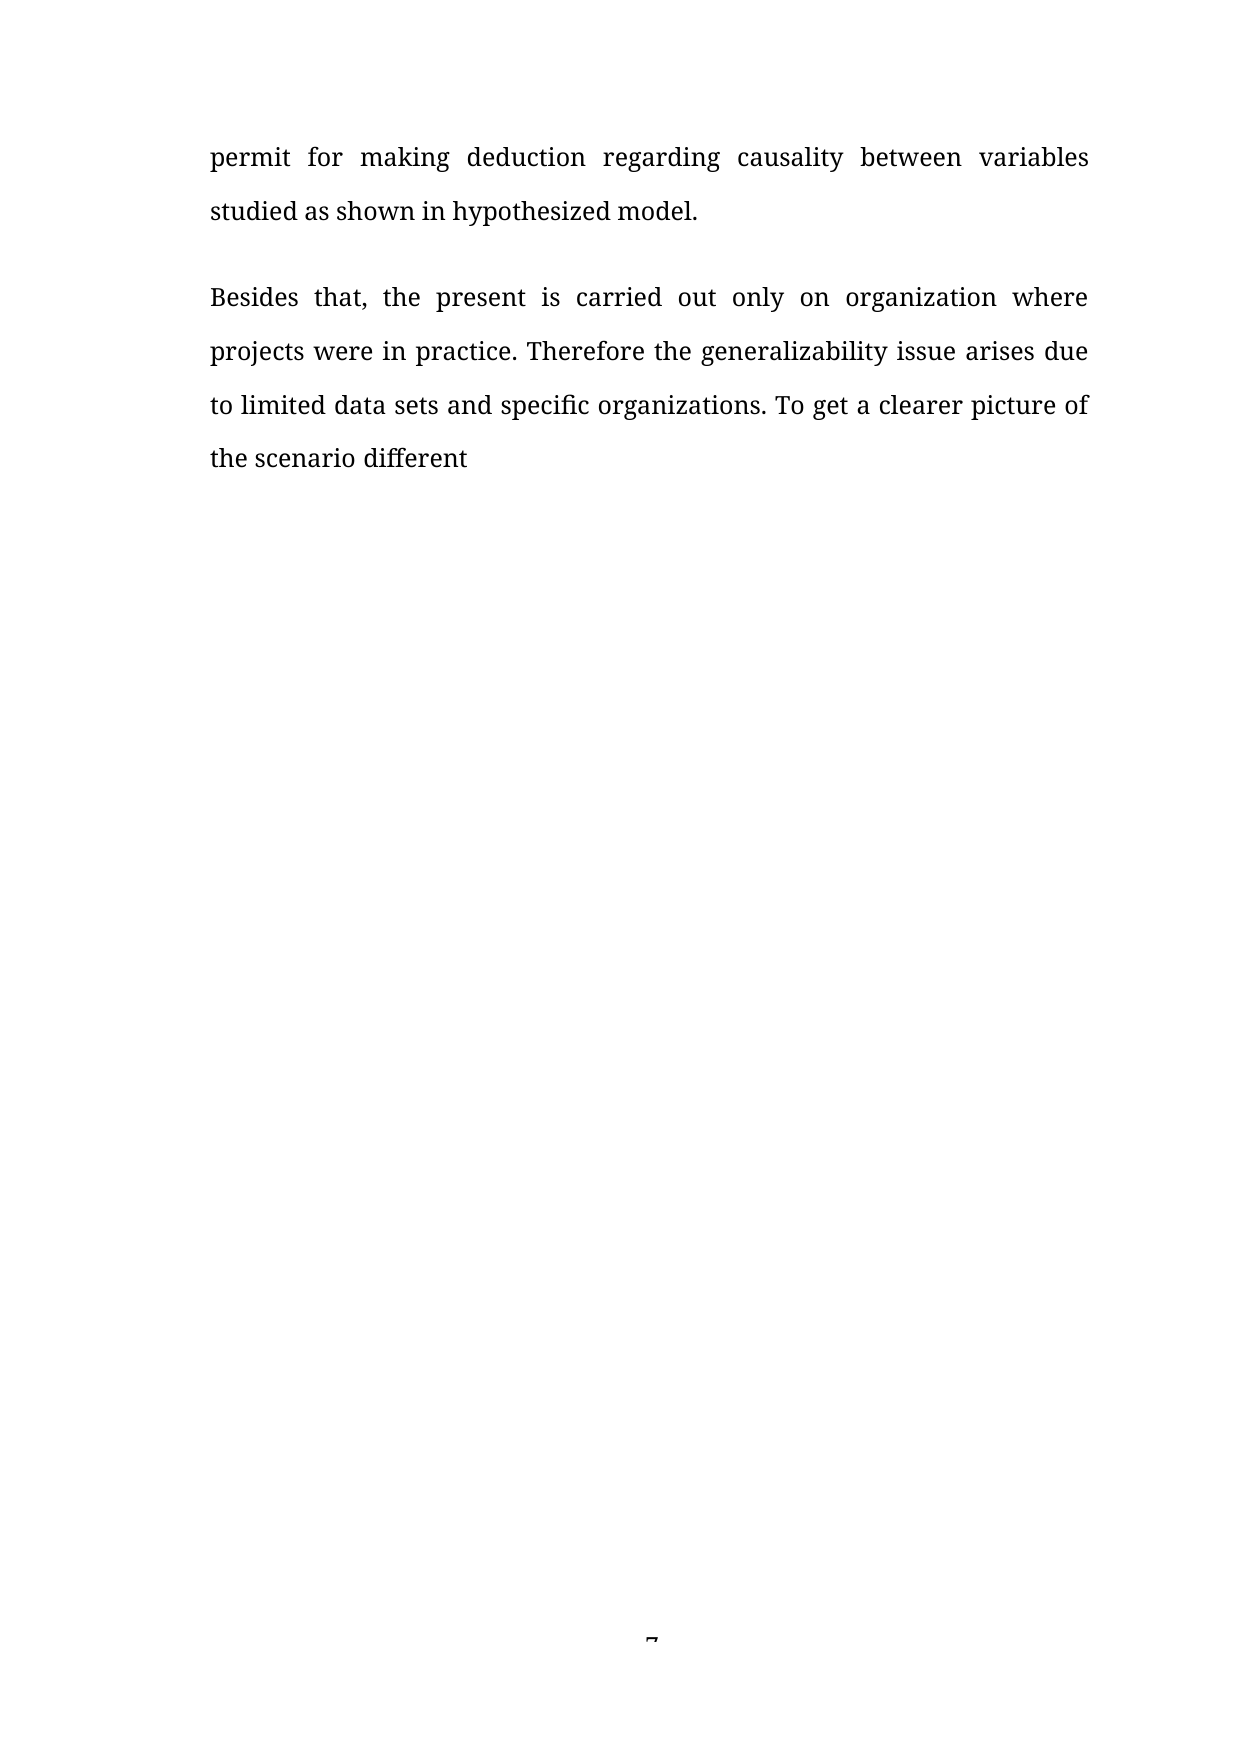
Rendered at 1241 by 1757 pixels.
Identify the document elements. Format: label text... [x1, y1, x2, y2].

text Besides that, the present is carried out only on organization where projects were in practice. Therefore the generalizability issue arises due to limited data sets and specific organizations. To get a clearer picture of the scenario different [210, 280, 1089, 475]
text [210, 139, 1090, 227]
